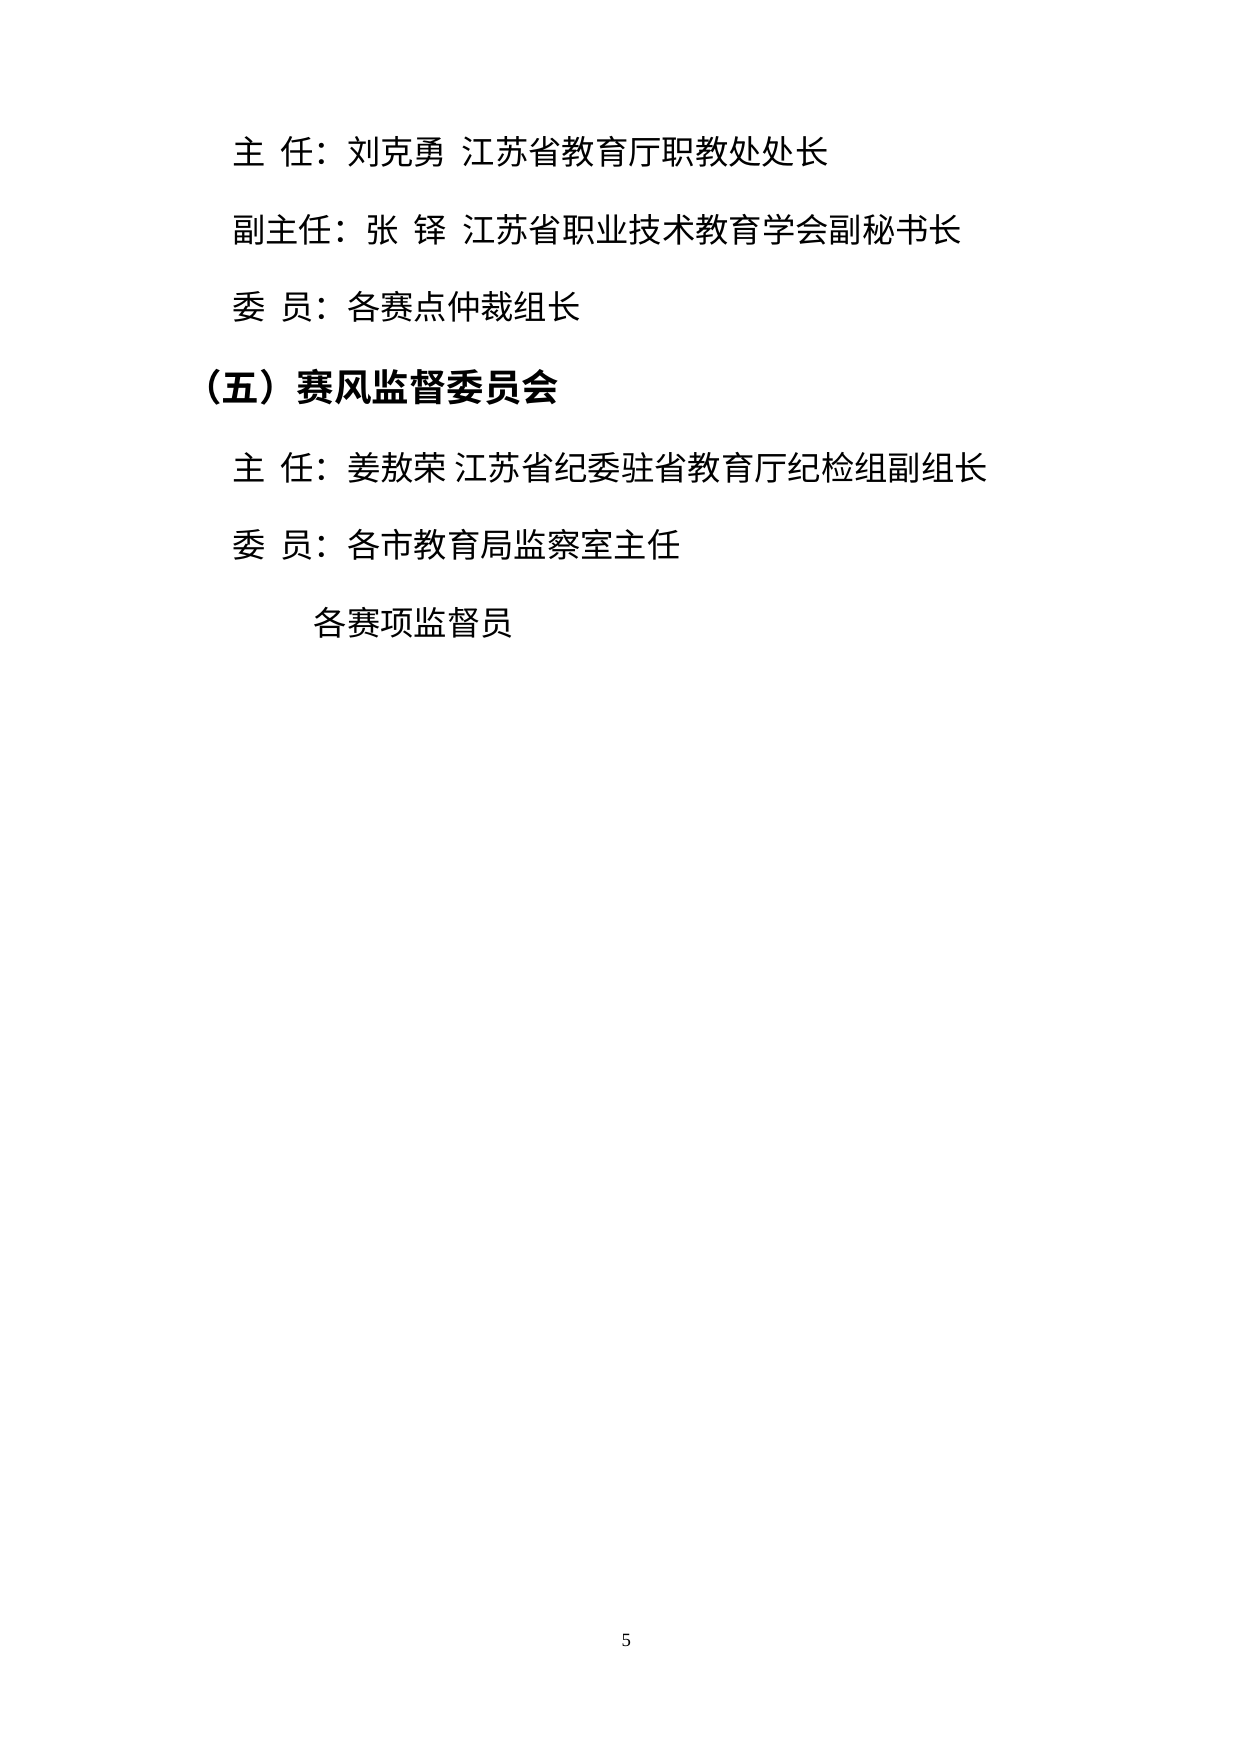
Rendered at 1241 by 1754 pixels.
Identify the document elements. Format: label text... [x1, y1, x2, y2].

text 委 员：各赛点仲裁组长 [165, 281, 1087, 329]
text 委 员：各市教育局监察室主任 [165, 519, 1087, 567]
text 各赛项监督员 [209, 596, 1087, 645]
text 主 任：刘克勇 江苏省教育厅职教处处长 [165, 126, 1087, 174]
text 副主任：张 铎 江苏省职业技术教育学会副秘书长 [165, 203, 1087, 252]
text 主 任：姜敖荣 江苏省纪委驻省教育厅纪检组副组长 [165, 442, 1087, 490]
text （五）赛风监督委员会 [165, 358, 1087, 412]
